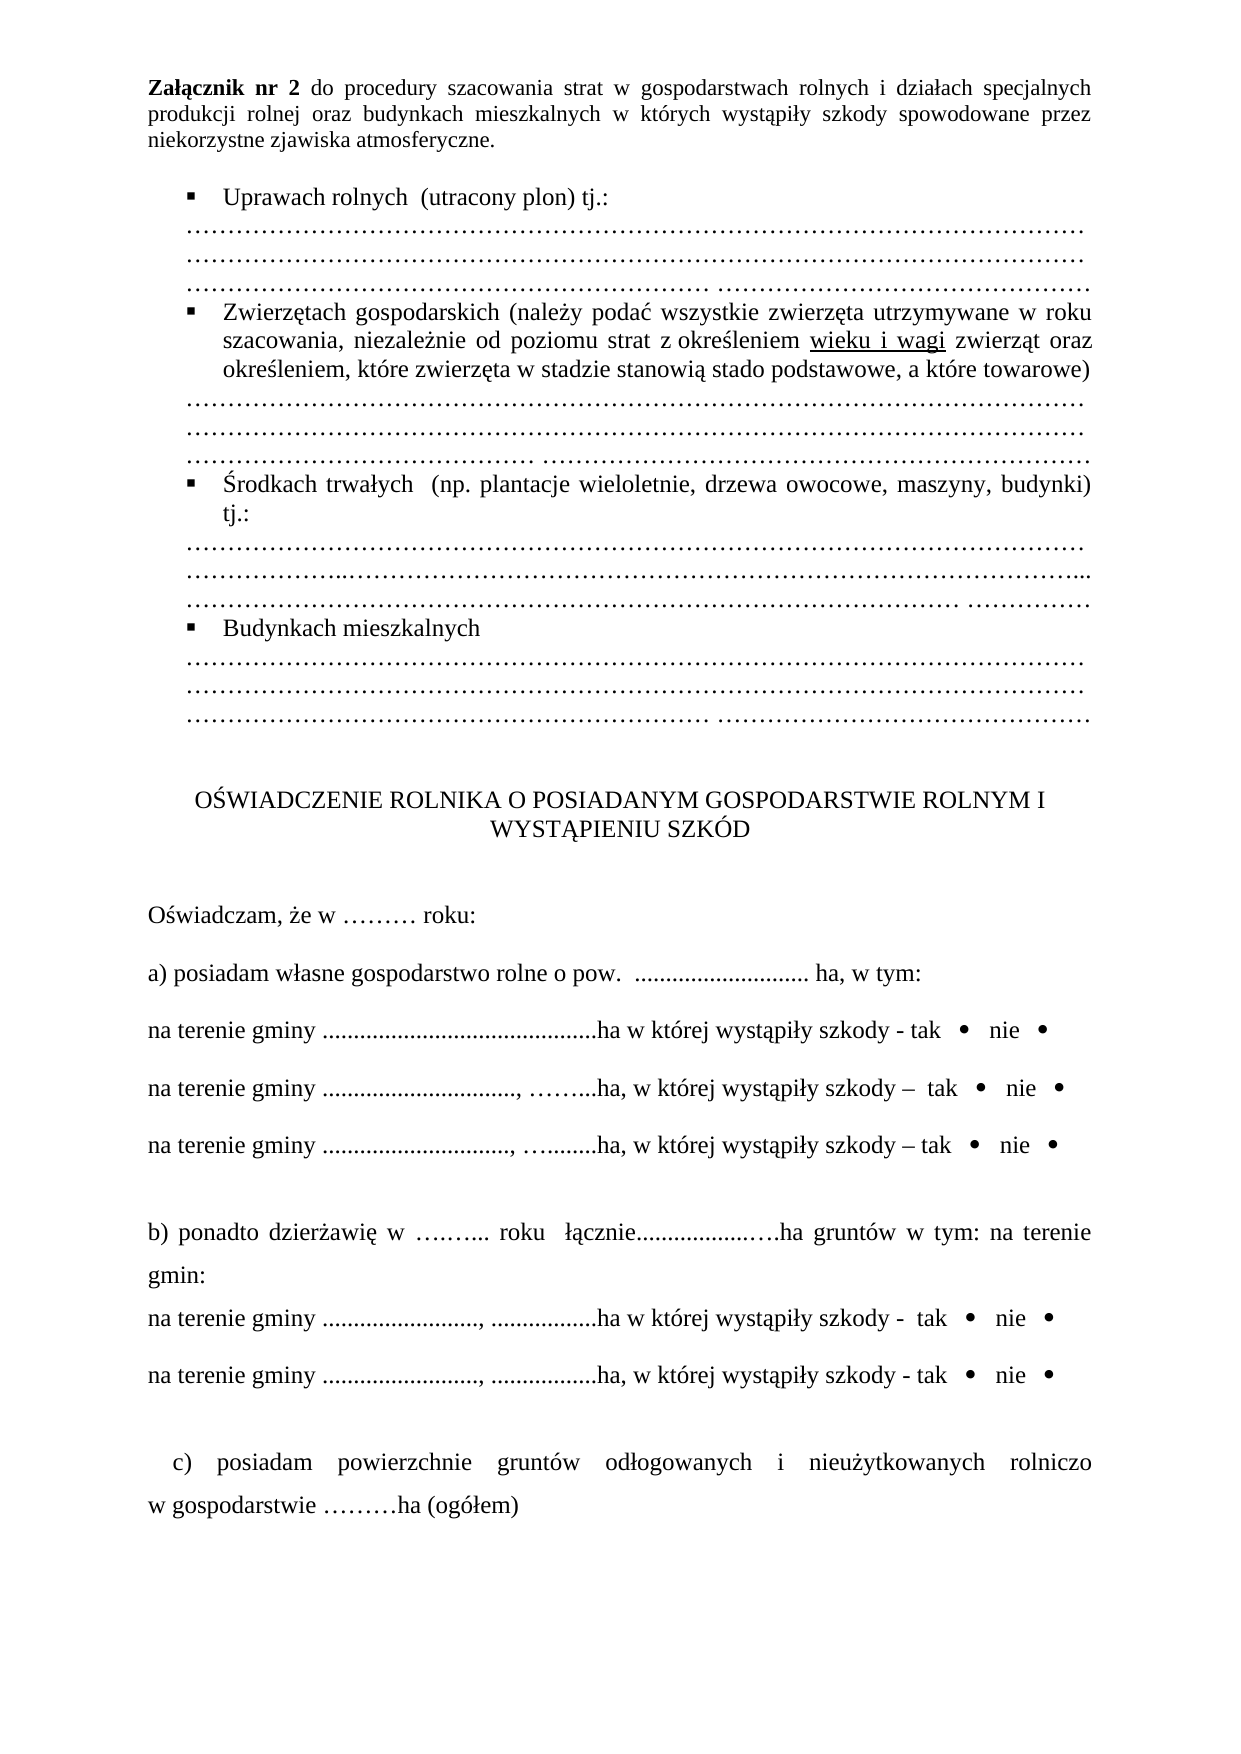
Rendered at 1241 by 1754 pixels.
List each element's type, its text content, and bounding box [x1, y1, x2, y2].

text ………………………………………………………………………………………………………………..……………………………………………………………………………... [185, 527, 1093, 584]
list Zwierzętach gospodarskich (należy podać wszystkie zwierzęta utrzymywane w roku szacowania, niezależnie od poziomu strat z określeniem wieku i wagi zwierząt oraz określeniem, które zwierzęta w stadzie stanowią stado podstawowe, a które towarowe) [185, 297, 1093, 383]
text na terenie gminy .............................., …........ha, w której wystąpiły szkody – tak nie [148, 1130, 1093, 1159]
text na terenie gminy ........................., .................ha w której wystąpiły szkody - tak nie [148, 1303, 1093, 1332]
text na terenie gminy ........................., .................ha, w której wystąpiły szkody - tak nie [148, 1360, 1093, 1389]
text b) ponadto dzierżawię w ….…... roku łącznie..................….ha gruntów w tym: na terenie gmin: [148, 1217, 1093, 1288]
text a) posiadam własne gospodarstwo rolne o pow. ............................ ha, w tym: [148, 958, 1093, 987]
text …………………………………………………………………………………………………………………………………………………………………………………………………………………………………… ………………………………………………………… [185, 383, 1093, 469]
text OŚWIADCZENIE ROLNIKA O POSIADANYM GOSPODARSTWIE ROLNYM I WYSTĄPIENIU SZKÓD [148, 785, 1093, 843]
text na terenie gminy ............................................ha w której wystąpiły szkody - tak nie [148, 1015, 1093, 1044]
text c) posiadam powierzchnie gruntów odłogowanych i nieużytkowanych rolniczo w gospodarstwie ………ha (ogółem) [148, 1447, 1093, 1518]
list Środkach trwałych (np. plantacje wieloletnie, drzewa owocowe, maszyny, budynki) tj.: [185, 469, 1093, 527]
list Budynkach mieszkalnych [185, 613, 1093, 642]
text Oświadczam, że w ……… roku: [148, 900, 1093, 929]
text ………………………………………………………………………………… …………… [185, 584, 1093, 613]
list Uprawach rolnych (utracony plon) tj.: [185, 182, 1093, 210]
text na terenie gminy ..............................., ……...ha, w której wystąpiły szkody – tak nie [148, 1073, 1093, 1102]
text ……………………………………………………………………………………………………………………………………………………………………………………………………………………………………………………… ……………………………………… [185, 642, 1093, 728]
text ……………………………………………………………………………………………………………………………………………………………………………………………………………………………………………………… ……………………………………… [185, 210, 1093, 297]
